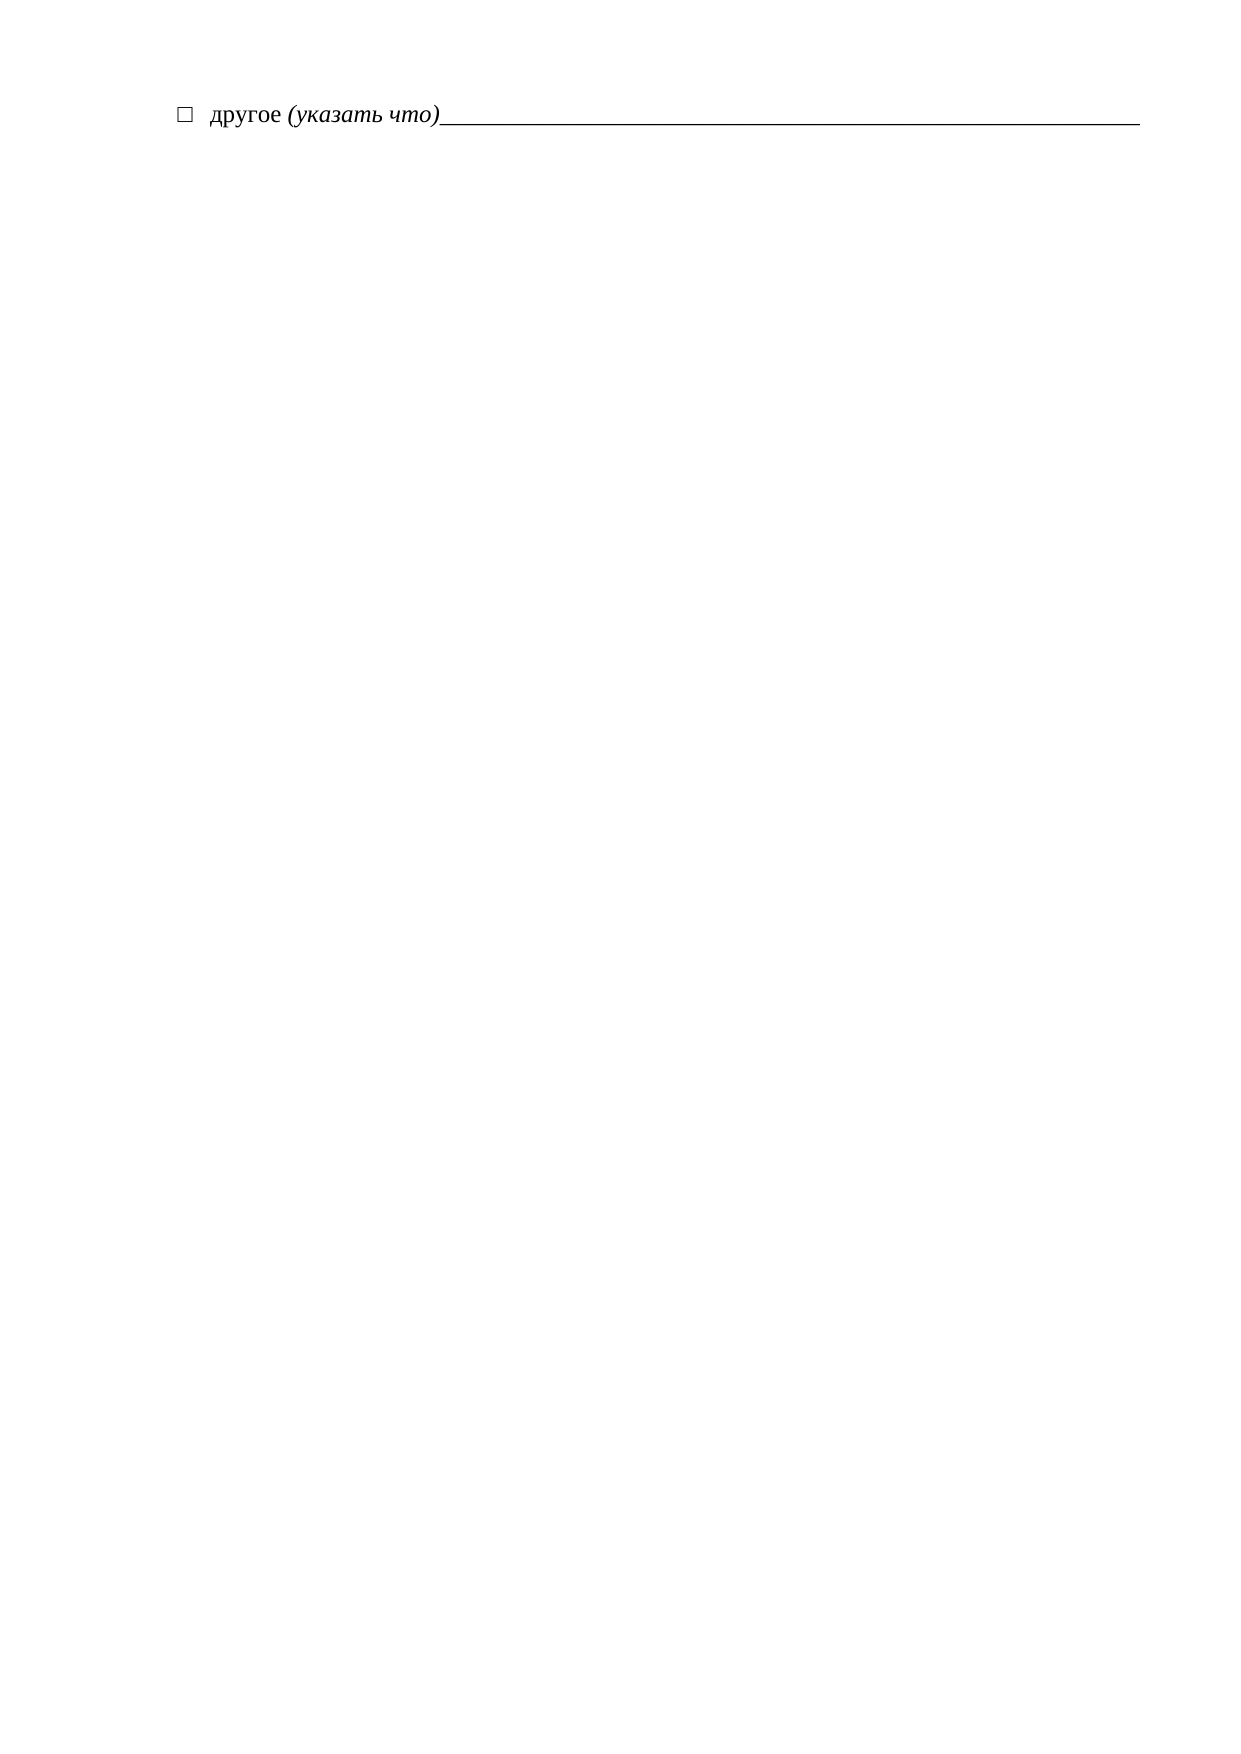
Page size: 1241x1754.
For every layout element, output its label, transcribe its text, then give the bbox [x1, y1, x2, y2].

text □ другое (указать что)________________________________________________________ [177, 99, 1152, 130]
